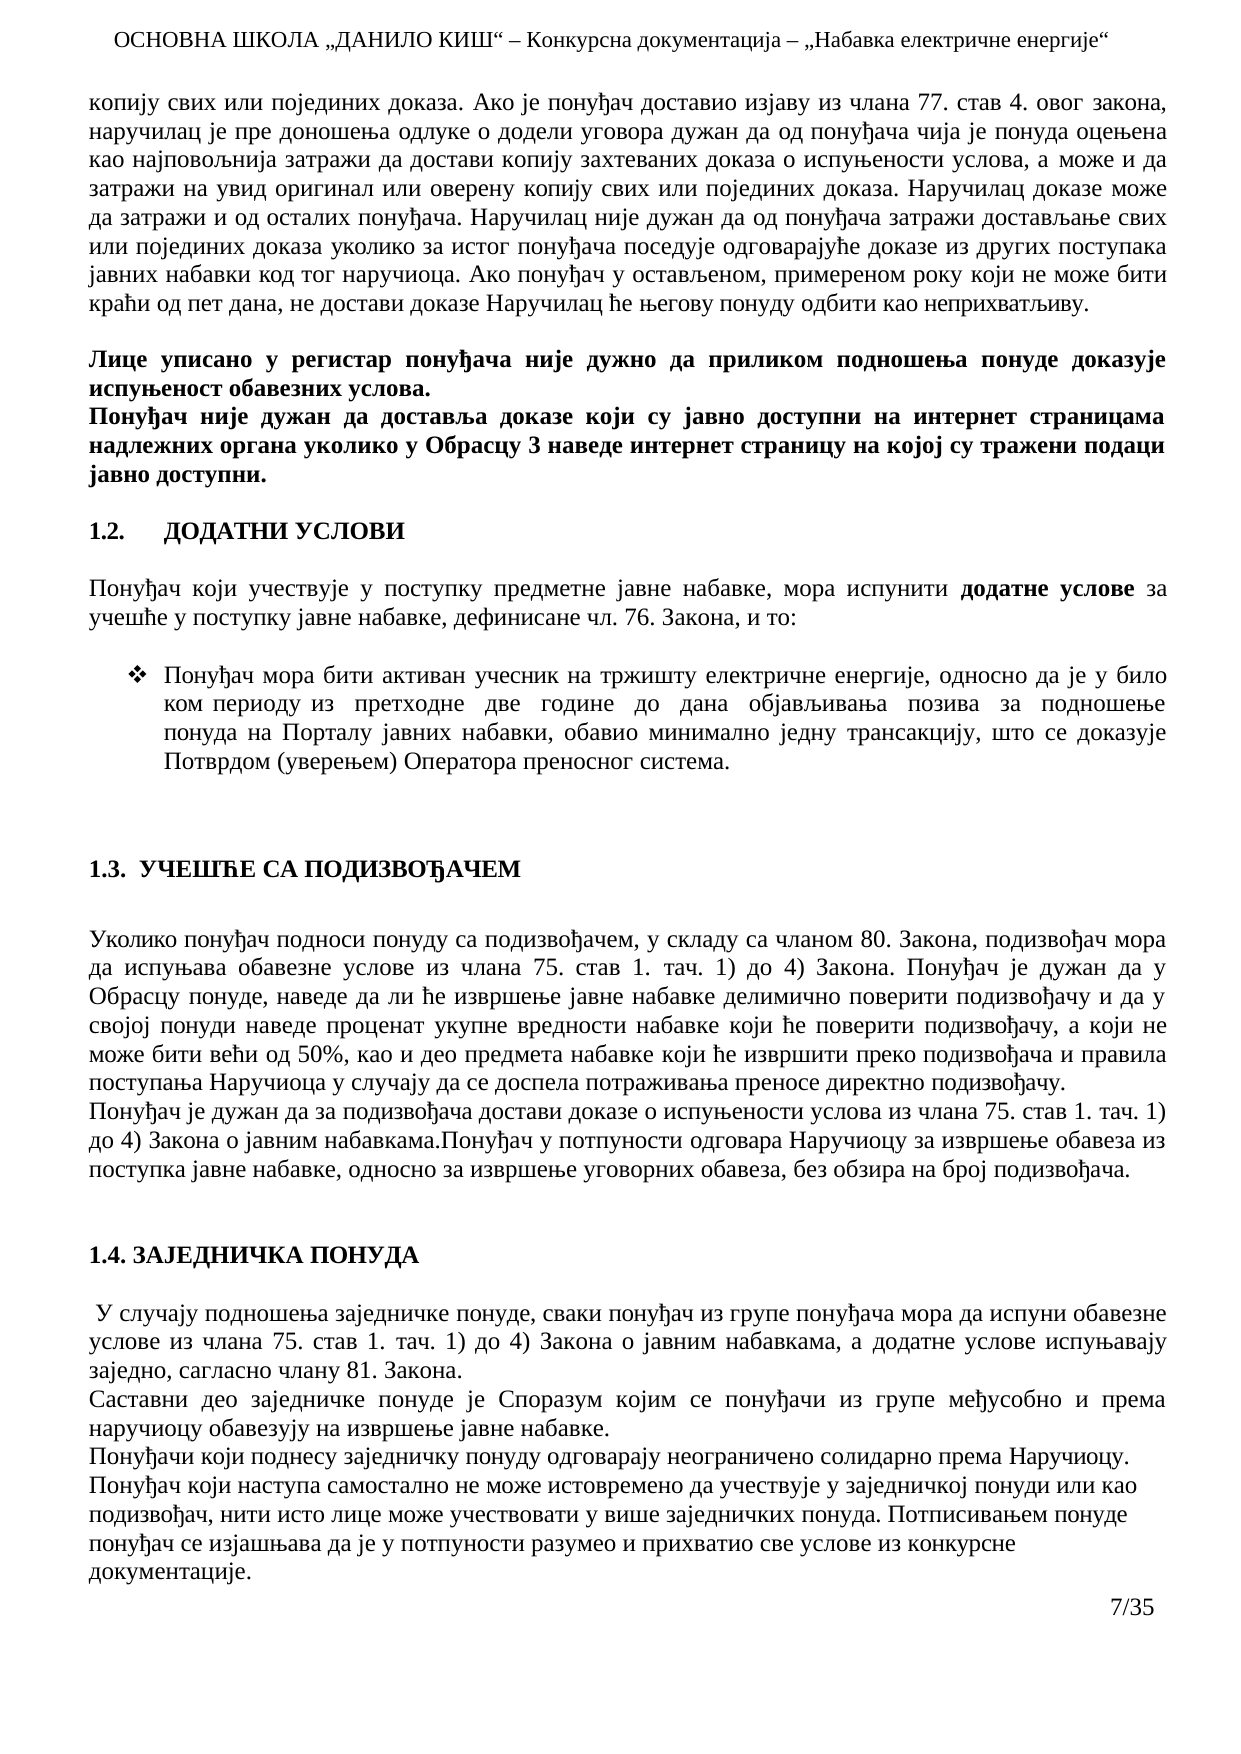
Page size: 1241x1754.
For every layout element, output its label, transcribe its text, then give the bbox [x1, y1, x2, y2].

text У случају подношења заједничке понуде, сваки понуђач из групе понуђача мора да испуни обавезне услове из члана 75. став 1. тач. 1) до 4) Закона о јавним набавкама, а додатне услове испуњавају заједно, сагласно члану 81. Закона. [89, 1298, 1167, 1384]
subtitle УЧЕШЋЕ СА ПОДИЗВОЂАЧЕМ [89, 854, 1211, 883]
text Понуђач је дужан да за подизвођача достави доказе о испуњености услова из члана 75. став 1. тач. 1) до 4) Закона о јавним набавкама.Понуђач у потпуности одговара Наручиоцу за извршење обавеза из поступка јавне набавке, односно за извршење уговорних обавеза, без обзира на број подизвођача. [89, 1096, 1166, 1182]
text Саставни део заједничке понуде је Споразум којим се понуђачи из групе међусобно и према наручиоцу обавезују на извршење јавне набавке. [89, 1384, 1167, 1441]
text копију свих или појединих доказа. Ако је понуђач доставио изјаву из члана 77. став 4. овог закона, наручилац је пре доношења одлуке о додели уговора дужан да од понуђача чија је понуда оцењена као најповољнија затражи да достави копију захтеваних доказа о испуњености услова, а може и да затражи на увид оригинал или оверену копију свих или појединих доказа. Наручилац доказе може да затражи и од осталих понуђача. Наручилац није дужан да од понуђача затражи достављање свих или појединих доказа уколико за истог понуђача поседује одговарајуће доказе из других поступака јавних набавки код тог наручиоца. Ако понуђач у остављеном, примереном року који не може бити краћи од пет дана, не достави доказе Наручилац ће његову понуду одбити као неприхватљиву. [89, 87, 1167, 317]
list ДОДАТНИ УСЛОВИ [89, 516, 1211, 545]
text Понуђач који учествује у поступку предметне јавне набавке, мора испунити додатне услове за учешће у поступку јавне набавке, дефинисане чл. 76. Закона, и то: [89, 573, 1167, 631]
text Уколико понуђач подноси понуду са подизвођачем, у складу са чланом 80. Закона, подизвођач мора да испуњава обавезне услове из члана 75. став 1. тач. 1) до 4) Закона. Понуђач је дужан да у Обрасцу понуде, наведе да ли ће извршење јавне набавке делимично поверити подизвођачу и да у својој понуди наведе проценат укупне вредности набавке који ће поверити подизвођачу, а који не може бити већи од 50%, као и део предмета набавке који ће извршити преко подизвођача и правила поступања Наручиоца у случају да се доспела потраживања преносе директно подизвођачу. [89, 924, 1167, 1096]
list Понуђач мора бити активан учесник на тржишту електричне енергије, односно да је у било ком периоду из претходне две године до дана објављивања позива за подношење понуда на Порталу јавних набавки, обавио минимално једну трансакцију, што се доказује Потврдом (уверењем) Оператора преносног система. [126, 660, 1168, 775]
subtitle Лице уписано у регистар понуђача није дужно да приликом подношења понуде доказује испуњеност обавезних услова. [89, 344, 1167, 401]
text Понуђач није дужан да доставља доказе који су јавно доступни на интернет страницама надлежних органа уколико у Обрасцу 3 наведе интернет страницу на којој су тражени подаци јавно доступни. [89, 401, 1166, 488]
subtitle ЗАЈЕДНИЧКА ПОНУДА [89, 1241, 1211, 1269]
text Понуђачи који поднесу заједничку понуду одговарају неограничено солидарно према Наручиоцу. Понуђач који наступа самостално не може истовремено да учествује у заједничкој понуди или као подизвођач, нити исто лице може учествовати у више заједничких понуда. Потписивањем понуде понуђач се изјашњава да је у потпуности разумео и прихватио све услове из конкурсне документације. [89, 1441, 1175, 1585]
